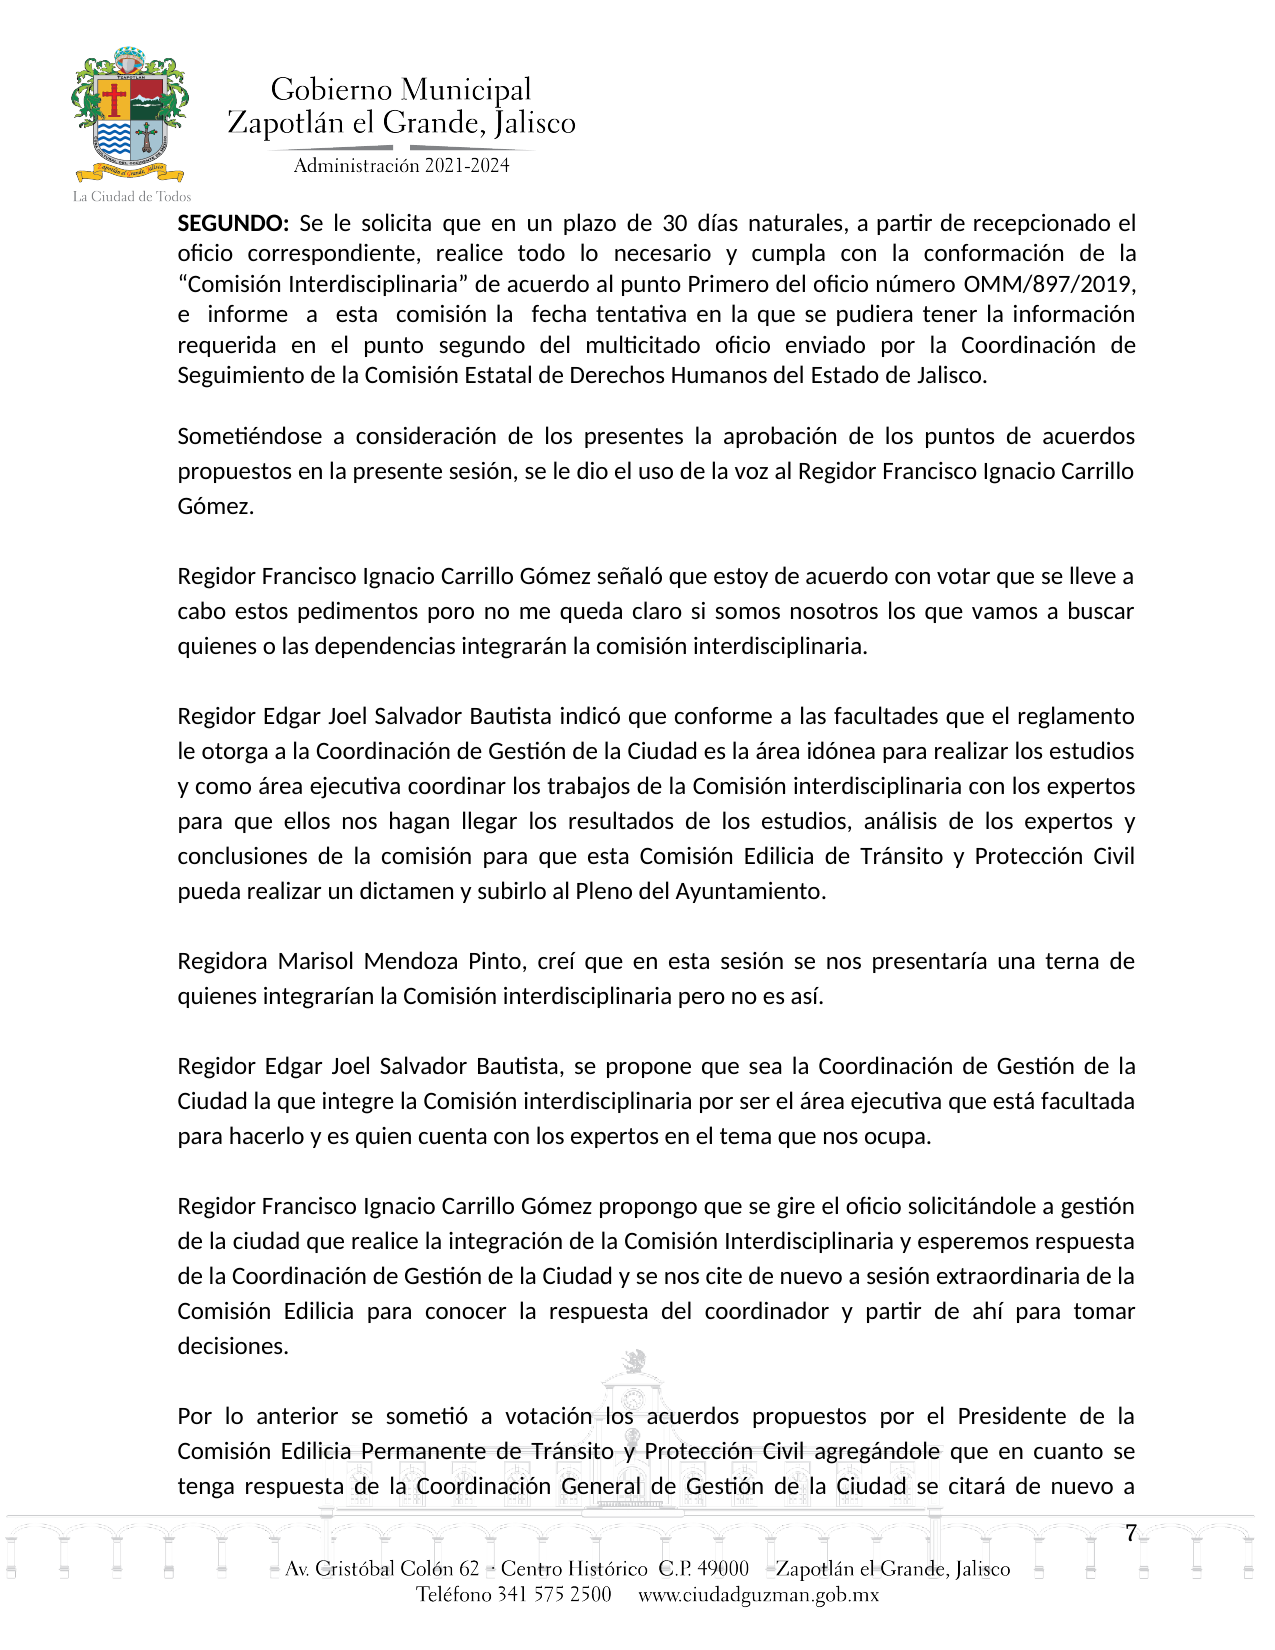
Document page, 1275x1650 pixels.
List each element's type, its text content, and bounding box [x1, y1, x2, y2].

text Regidor Francisco Ignacio Carrillo Gómez señaló que estoy de acuerdo con votar que se lleve a cabo estos pedimentos poro no me queda claro si somos nosotros los que vamos a buscar quienes o las dependencias integrarán la comisión interdisciplinaria. [177, 560, 1137, 661]
text Regidora Marisol Mendoza Pinto, creí que en esta sesión se nos presentaría una terna de quienes integrarían la Comisión interdisciplinaria pero no es así. [177, 945, 1137, 1011]
text Regidor Edgar Joel Salvador Bautista, se propone que sea la Coordinación de Gestión de la Ciudad la que integre la Comisión interdisciplinaria por ser el área ejecutiva que está facultada para hacerlo y es quien cuenta con los expertos en el tema que nos ocupa. [177, 1050, 1137, 1151]
text Sometiéndose a consideración de los presentes la aprobación de los puntos de acuerdos propuestos en la presente sesión, se le dio el uso de la voz al Regidor Francisco Ignacio Carrillo Gómez. [177, 420, 1137, 521]
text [177, 1400, 1137, 1501]
picture [0, 0, 1268, 1650]
text SEGUNDO: Se le solicita que en un plazo de 30 días naturales, a partir de recepcionado el oficio correspondiente, realice todo lo necesario y cumpla con la conformación de la “Comisión Interdisciplinaria” de acuerdo al punto Primero del oficio número OMM/897/2019, e informe a esta comisión la fecha tentativa en la que se pudiera tener la información requerida en el punto segundo del multicitado oficio enviado por la Coordinación de Seguimiento de la Comisión Estatal de Derechos Humanos del Estado de Jalisco. [177, 207, 1137, 390]
text Regidor Edgar Joel Salvador Bautista indicó que conforme a las facultades que el reglamento le otorga a la Coordinación de Gestión de la Ciudad es la área idónea para realizar los estudios y como área ejecutiva coordinar los trabajos de la Comisión interdisciplinaria con los expertos para que ellos nos hagan llegar los resultados de los estudios, análisis de los expertos y conclusiones de la comisión para que esta Comisión Edilicia de Tránsito y Protección Civil pueda realizar un dictamen y subirlo al Pleno del Ayuntamiento. [177, 700, 1137, 906]
text Regidor Francisco Ignacio Carrillo Gómez propongo que se gire el oficio solicitándole a gestión de la ciudad que realice la integración de la Comisión Interdisciplinaria y esperemos respuesta de la Coordinación de Gestión de la Ciudad y se nos cite de nuevo a sesión extraordinaria de la Comisión Edilicia para conocer la respuesta del coordinador y partir de ahí para tomar decisiones. [177, 1190, 1137, 1361]
